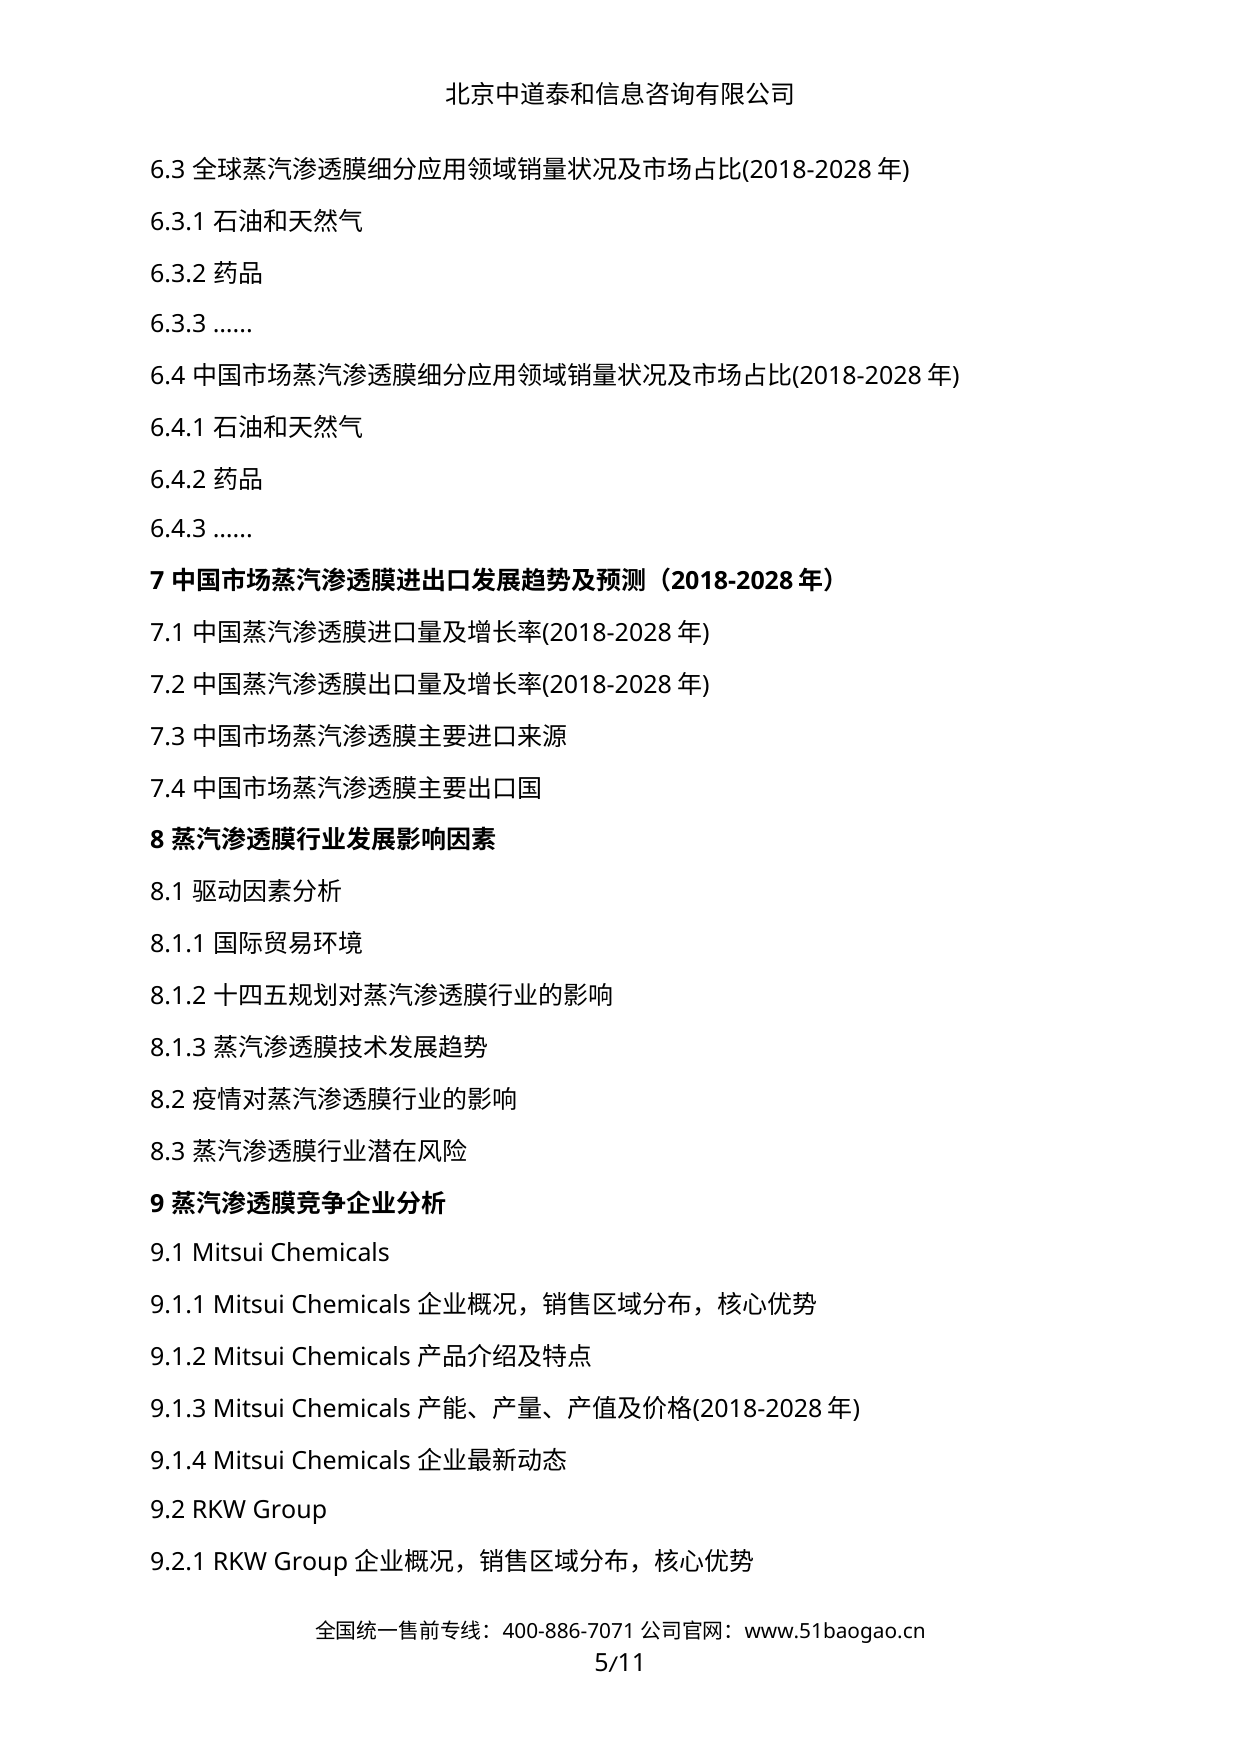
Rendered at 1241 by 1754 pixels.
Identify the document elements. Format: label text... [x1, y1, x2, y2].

text 8.2 疫情对蒸汽渗透膜行业的影响 [150, 1079, 1090, 1116]
text 9.1.1 Mitsui Chemicals 企业概况，销售区域分布，核心优势 [150, 1285, 1090, 1321]
text 8.1 驱动因素分析 [150, 872, 1090, 908]
text 8 蒸汽渗透膜行业发展影响因素 [150, 820, 1090, 856]
text 6.3.1 石油和天然气 [150, 202, 1090, 238]
text 6.3 全球蒸汽渗透膜细分应用领域销量状况及市场占比(2018-2028年) [150, 150, 1090, 186]
text 6.4.2 药品 [150, 459, 1090, 495]
text 6.3.3 …... [150, 306, 1090, 340]
text 9 蒸汽渗透膜竞争企业分析 [150, 1183, 1090, 1219]
text 8.3 蒸汽渗透膜行业潜在风险 [150, 1131, 1090, 1167]
text 9.2.1 RKW Group 企业概况，销售区域分布，核心优势 [150, 1542, 1090, 1578]
text 9.2 RKW Group [150, 1492, 1090, 1526]
text 6.4 中国市场蒸汽渗透膜细分应用领域销量状况及市场占比(2018-2028年) [150, 355, 1090, 392]
text 7 中国市场蒸汽渗透膜进出口发展趋势及预测（2018-2028年） [150, 561, 1090, 597]
text 9.1 Mitsui Chemicals [150, 1235, 1090, 1269]
text 6.4.1 石油和天然气 [150, 407, 1090, 443]
text 7.1 中国蒸汽渗透膜进口量及增长率(2018-2028年) [150, 612, 1090, 649]
text 8.1.2 十四五规划对蒸汽渗透膜行业的影响 [150, 976, 1090, 1012]
text 6.3.2 药品 [150, 254, 1090, 290]
text 7.3 中国市场蒸汽渗透膜主要进口来源 [150, 716, 1090, 752]
text 8.1.3 蒸汽渗透膜技术发展趋势 [150, 1027, 1090, 1064]
text 7.2 中国蒸汽渗透膜出口量及增长率(2018-2028年) [150, 664, 1090, 701]
text 9.1.2 Mitsui Chemicals 产品介绍及特点 [150, 1337, 1090, 1373]
text 7.4 中国市场蒸汽渗透膜主要出口国 [150, 768, 1090, 804]
text 8.1.1 国际贸易环境 [150, 924, 1090, 960]
text 9.1.3 Mitsui Chemicals 产能、产量、产值及价格(2018-2028年) [150, 1388, 1090, 1425]
text 9.1.4 Mitsui Chemicals 企业最新动态 [150, 1440, 1090, 1477]
text 6.4.3 …... [150, 511, 1090, 545]
